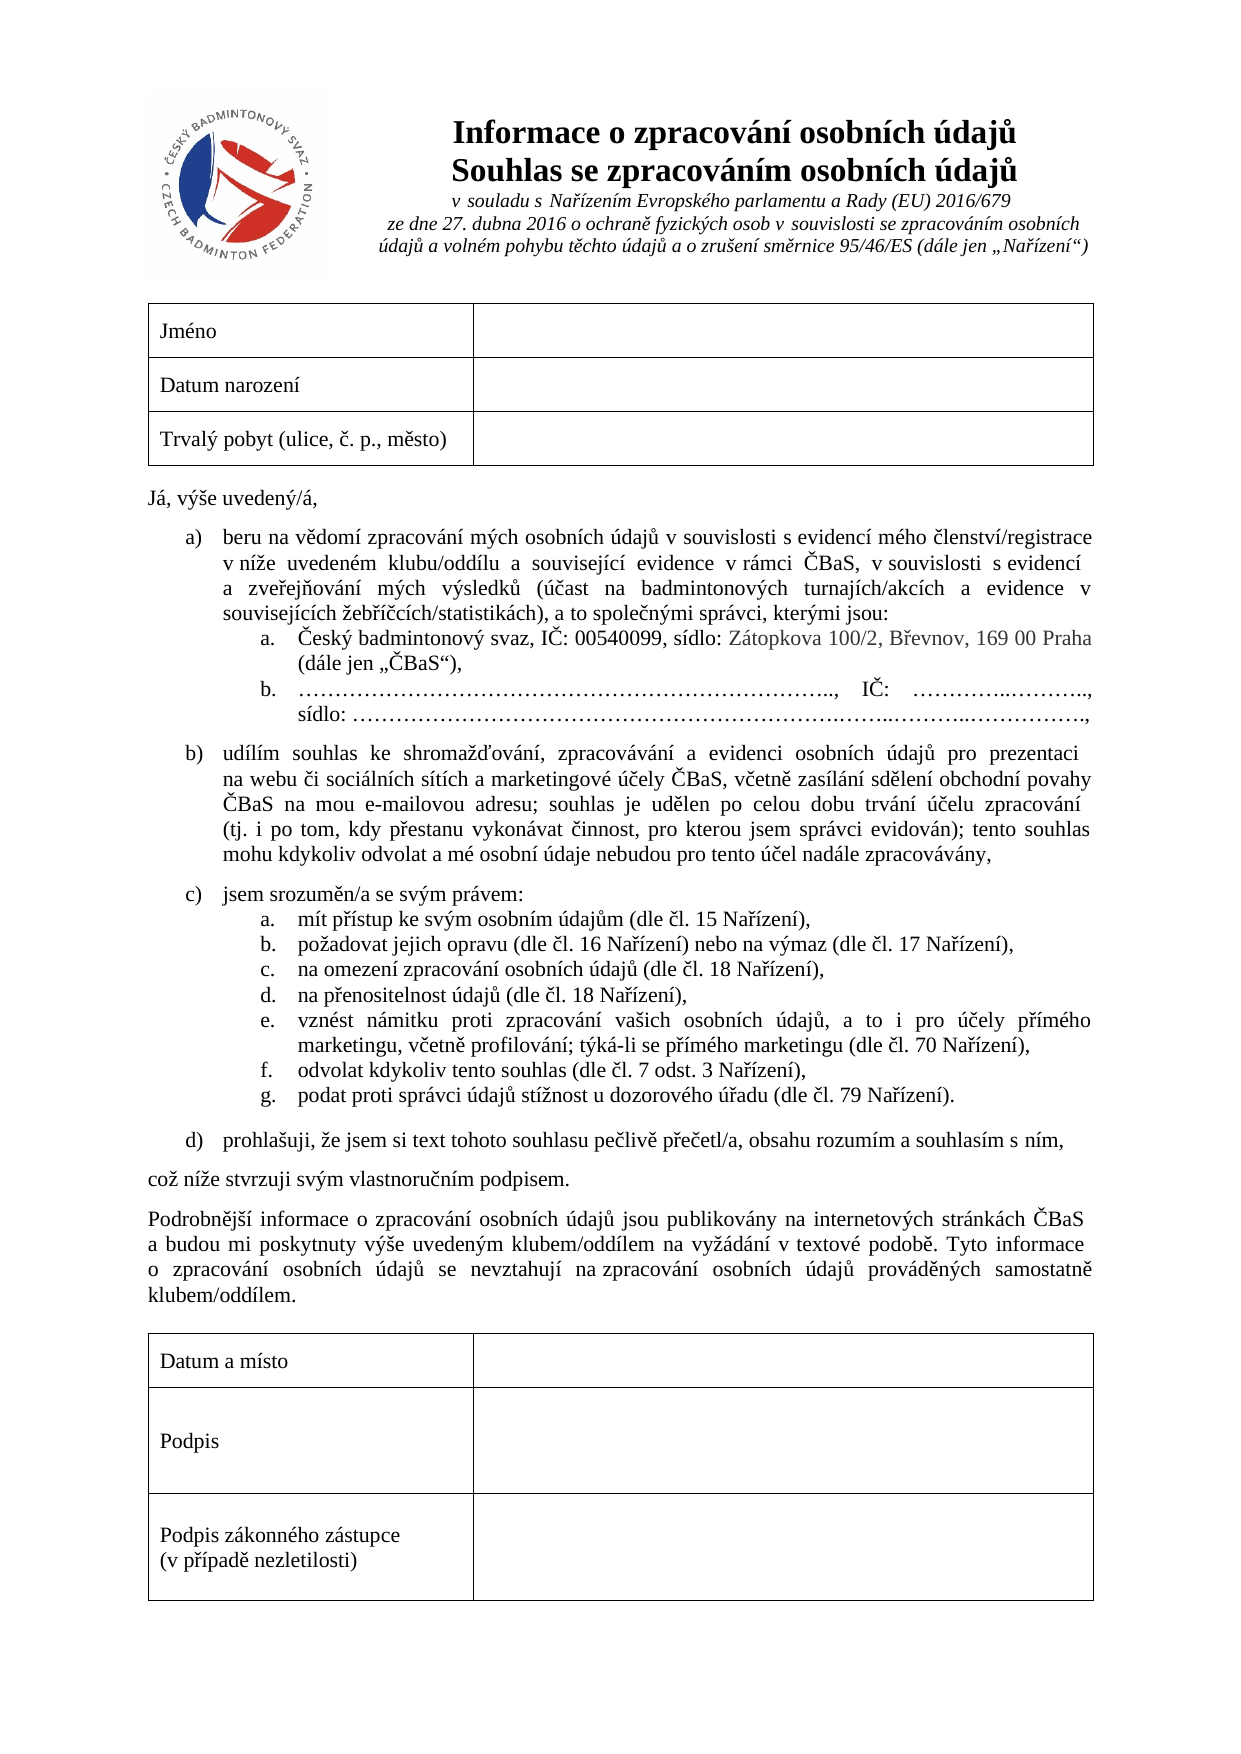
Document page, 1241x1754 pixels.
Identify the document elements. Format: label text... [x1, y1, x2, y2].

list beru na vědomí zpracování mých osobních údajů v souvislosti s evidencí mého členství/registrace v níže uvedeném klubu/oddílu a související evidence v rámci ČBaS, v souvislosti s evidencí a zveřejňování mých výsledků (účast na badmintonových turnajích/akcích a evidence v souvisejících žebříčcích/statistikách), a to společnými správci, kterými jsou: [185, 524, 1092, 625]
table_header Jméno [149, 304, 473, 357]
table_cell Datum narození [149, 358, 473, 411]
text Souhlas se zpracováním osobních údajů [328, 151, 1092, 189]
list jsem srozuměn/a se svým právem: [185, 881, 1092, 906]
list ……………………………………………………………….., IČ: …………..……….., sídlo: ………………………………………………………….……..………..……………., [260, 676, 1092, 726]
list udílím souhlas ke shromažďování, zpracovávání a evidenci osobních údajů pro prezentaci na webu či sociálních sítích a marketingové účely ČBaS, včetně zasílání sdělení obchodní povahy ČBaS na mou e-mailovou adresu; souhlas je udělen po celou dobu trvání účelu zpracování (tj. i po tom, kdy přestanu vykonávat činnost, pro kterou jsem správci evidován); tento souhlas mohu kdykoliv odvolat a mé osobní údaje nebudou pro tento účel nadále zpracovávány, [185, 740, 1092, 866]
table_header [474, 1334, 1093, 1387]
text což níže stvrzuji svým vlastnoručním podpisem. [148, 1166, 1092, 1192]
table_cell [474, 1388, 1093, 1493]
table_cell [474, 412, 1093, 464]
table_header [474, 304, 1093, 357]
table_header Datum a místo [149, 1334, 473, 1387]
text Informace o zpracování osobních údajů [328, 112, 1092, 151]
table_cell Trvalý pobyt (ulice, č. p., město) [149, 412, 473, 464]
table_cell Podpis zákonného zástupce (v případě nezletilosti) [149, 1494, 473, 1600]
list požadovat jejich opravu (dle čl. 16 Nařízení) nebo na výmaz (dle čl. 17 Nařízení), [260, 931, 1092, 956]
list na přenositelnost údajů (dle čl. 18 Nařízení), [260, 982, 1092, 1007]
text Podrobnější informace o zpracování osobních údajů jsou publikovány na internetových stránkách ČBaS a budou mi poskytnuty výše uvedeným klubem/oddílem na vyžádání v textové podobě. Tyto informace o zpracování osobních údajů se nevztahují na zpracování osobních údajů prováděných samostatně klubem/oddílem. [148, 1206, 1092, 1307]
picture [143, 91, 328, 277]
list na omezení zpracování osobních údajů (dle čl. 18 Nařízení), [260, 956, 1092, 982]
list Český badmintonový svaz, IČ: 00540099, sídlo: Zátopkova 100/2, Břevnov, 169 00 Praha (dále jen „ČBaS“), [260, 625, 1092, 676]
table_cell [474, 358, 1093, 411]
list vznést námitku proti zpracování vašich osobních údajů, a to i pro účely přímého marketingu, včetně profilování; týká-li se přímého marketingu (dle čl. 70 Nařízení), [260, 1007, 1092, 1057]
table_cell Podpis [149, 1388, 473, 1493]
list prohlašuji, že jsem si text tohoto souhlasu pečlivě přečetl/a, obsahu rozumím a souhlasím s ním, [185, 1127, 1092, 1152]
text Já, výše uvedený/á, [148, 485, 1092, 510]
list mít přístup ke svým osobním údajům (dle čl. 15 Nařízení), [260, 906, 1092, 931]
table_cell [474, 1494, 1093, 1600]
list odvolat kdykoliv tento souhlas (dle čl. 7 odst. 3 Nařízení), [260, 1057, 1092, 1082]
list podat proti správci údajů stížnost u dozorového úřadu (dle čl. 79 Nařízení). [260, 1082, 1092, 1108]
text v souladu s Nařízením Evropského parlamentu a Rady (EU) 2016/679 ze dne 27. dubna 2016 o ochraně fyzických osob v souvislosti se zpracováním osobních údajů a volném pohybu těchto údajů a o zrušení směrnice 95/46/ES (dále jen „Nařízení“) [328, 189, 1092, 257]
